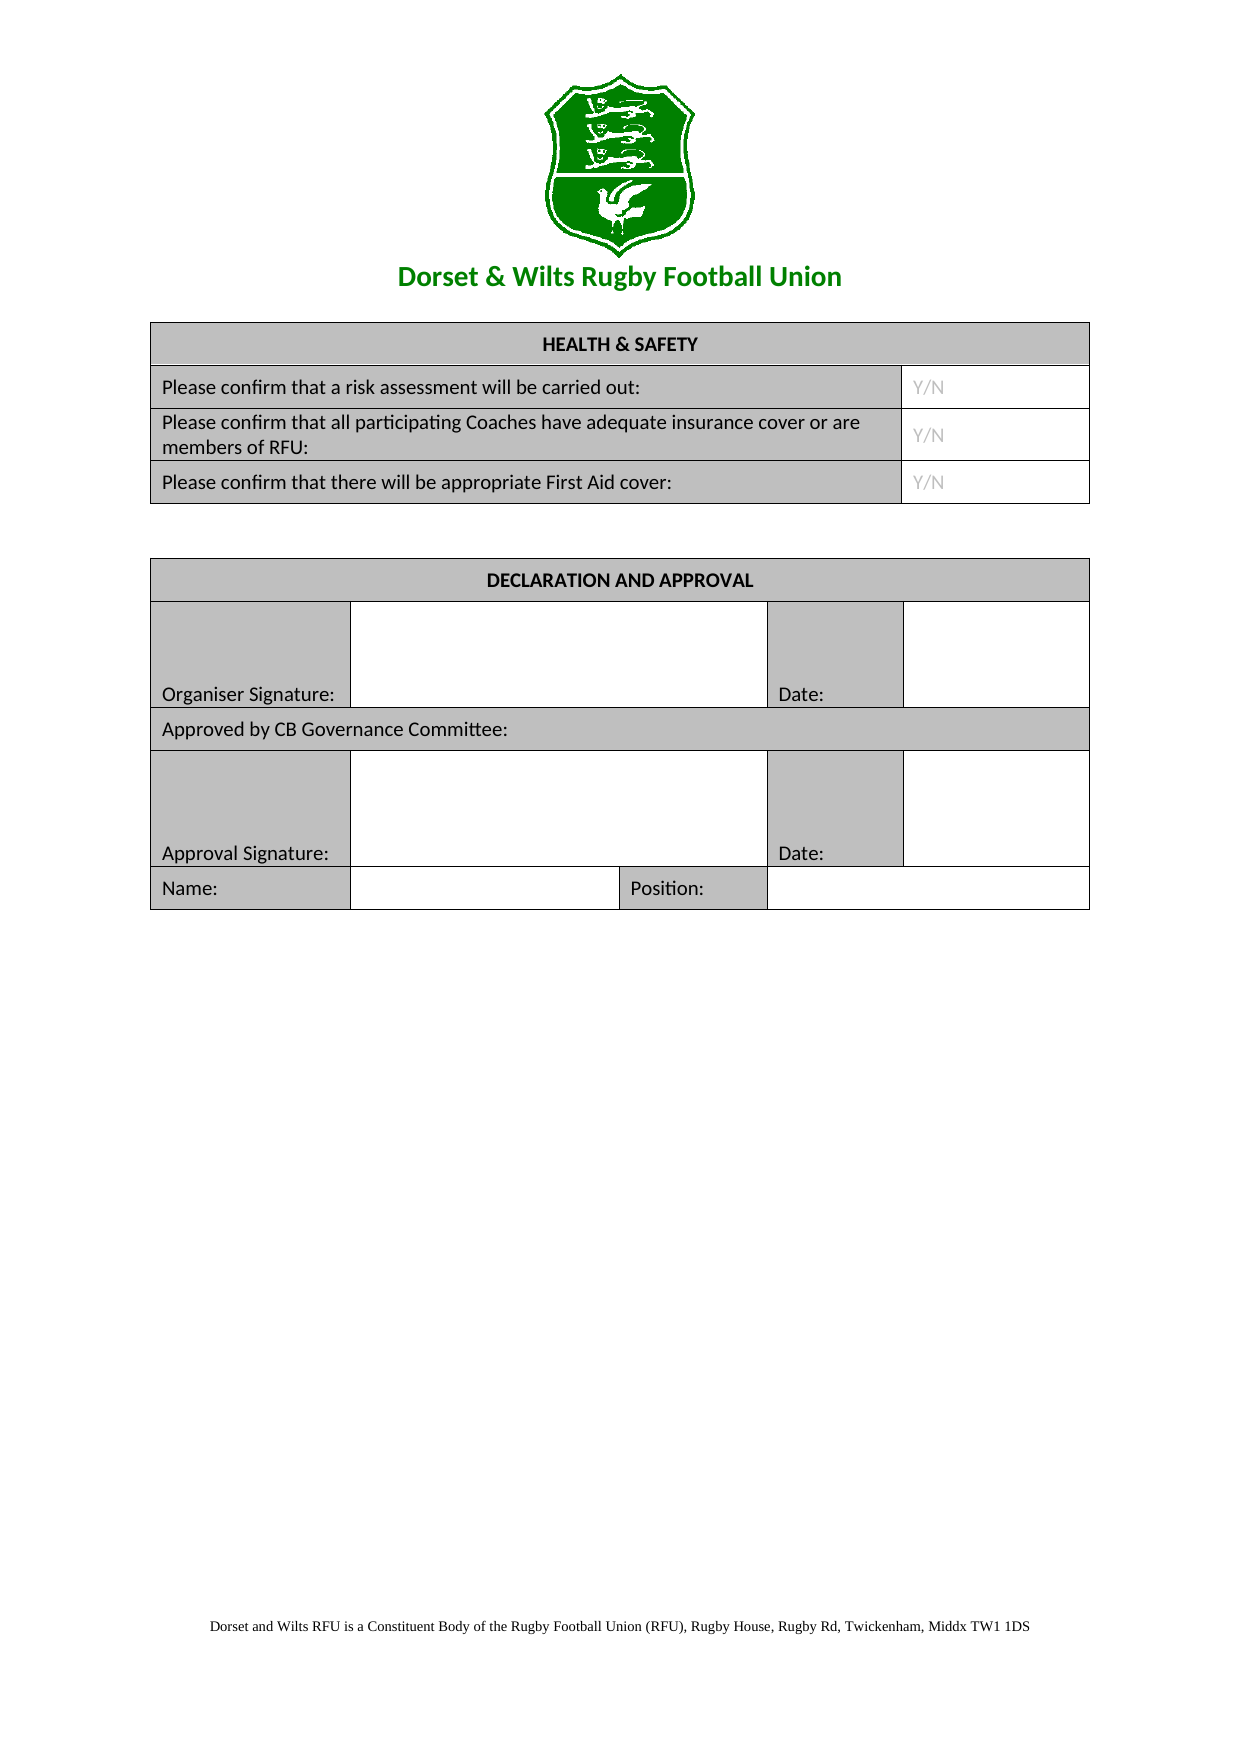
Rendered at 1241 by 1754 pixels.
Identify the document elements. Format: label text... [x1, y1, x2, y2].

table_cell [351, 751, 767, 866]
table_cell Position: [620, 867, 767, 909]
picture [544, 73, 696, 259]
table_cell Organiser Signature: [151, 602, 350, 707]
table_cell Approval Signature: [151, 751, 350, 866]
table_cell Please confirm that all participating Coaches have adequate insurance cover or are members of RFU: [151, 409, 901, 460]
table_cell [904, 602, 1089, 707]
table_cell Y/N [902, 409, 1089, 460]
table_cell Y/N [902, 461, 1089, 503]
table_cell Approved by CB Governance Committee: [151, 708, 1089, 750]
table_cell Please confirm that a risk assessment will be carried out: [151, 366, 901, 408]
table_cell Y/N [902, 366, 1089, 408]
table_cell [904, 751, 1089, 866]
table_cell [768, 867, 1089, 909]
table_header DECLARATION AND APPROVAL [151, 559, 1089, 601]
table_cell Please confirm that there will be appropriate First Aid cover: [151, 461, 901, 503]
table_cell Name: [151, 867, 350, 909]
table_cell Date: [768, 751, 903, 866]
table_cell Date: [768, 602, 903, 707]
table_cell [351, 867, 619, 909]
table_header HEALTH & SAFETY [151, 323, 1089, 364]
table_cell [351, 602, 767, 707]
